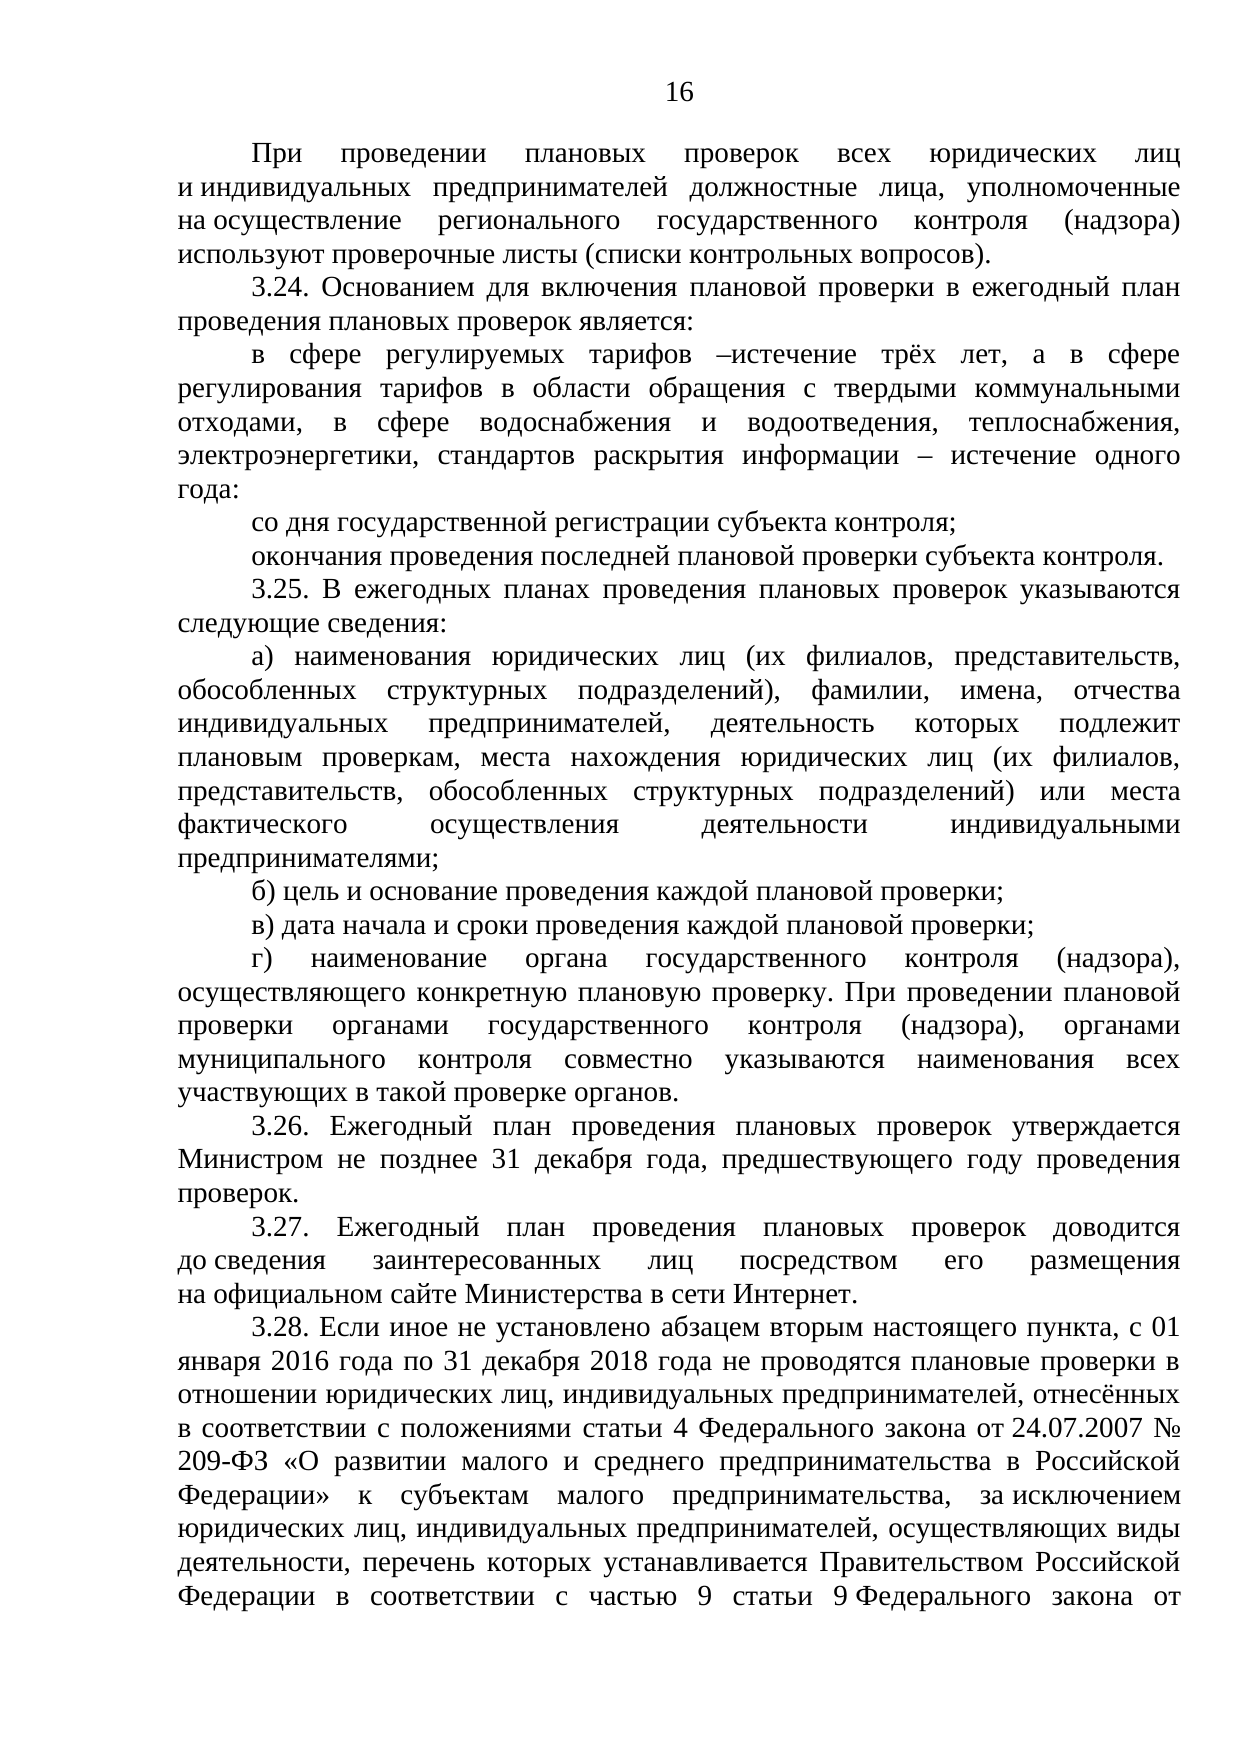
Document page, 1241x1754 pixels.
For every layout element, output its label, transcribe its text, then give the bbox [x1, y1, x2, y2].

text окончания проведения последней плановой проверки субъекта контроля. [177, 538, 1181, 571]
text а) наименования юридических лиц (их филиалов, представительств, обособленных структурных подразделений), фамилии, имена, отчества индивидуальных предпринимателей, деятельность которых подлежит плановым проверкам, места нахождения юридических лиц (их филиалов, представительств, обособленных структурных подразделений) или места фактического осуществления деятельности индивидуальными предпринимателями; [177, 638, 1181, 873]
text б) цель и основание проведения каждой плановой проверки; [177, 873, 1181, 907]
text в сфере регулируемых тарифов –истечение трёх лет, а в сфере регулирования тарифов в области обращения с твердыми коммунальными отходами, в сфере водоснабжения и водоотведения, теплоснабжения, электроэнергетики, стандартов раскрытия информации – истечение одного года: [177, 337, 1181, 504]
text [177, 1309, 1181, 1611]
text 3.25. В ежегодных планах проведения плановых проверок указываются следующие сведения: [177, 571, 1181, 638]
text со дня государственной регистрации субъекта контроля; [177, 504, 1181, 538]
text в) дата начала и сроки проведения каждой плановой проверки; [177, 907, 1181, 940]
text 3.27. Ежегодный план проведения плановых проверок доводится до сведения заинтересованных лиц посредством его размещения на официальном сайте Министерства в сети Интернет. [177, 1209, 1181, 1309]
text г) наименование органа государственного контроля (надзора), осуществляющего конкретную плановую проверку. При проведении плановой проверки органами государственного контроля (надзора), органами муниципального контроля совместно указываются наименования всех участвующих в такой проверке органов. [177, 940, 1181, 1108]
text При проведении плановых проверок всех юридических лиц и индивидуальных предпринимателей должностные лица, уполномоченные на осуществление регионального государственного контроля (надзора) используют проверочные листы (списки контрольных вопросов). [177, 135, 1181, 269]
text 3.26. Ежегодный план проведения плановых проверок утверждается Министром не позднее 31 декабря года, предшествующего году проведения проверок. [177, 1108, 1181, 1209]
text 3.24. Основанием для включения плановой проверки в ежегодный план проведения плановых проверок является: [177, 269, 1181, 337]
